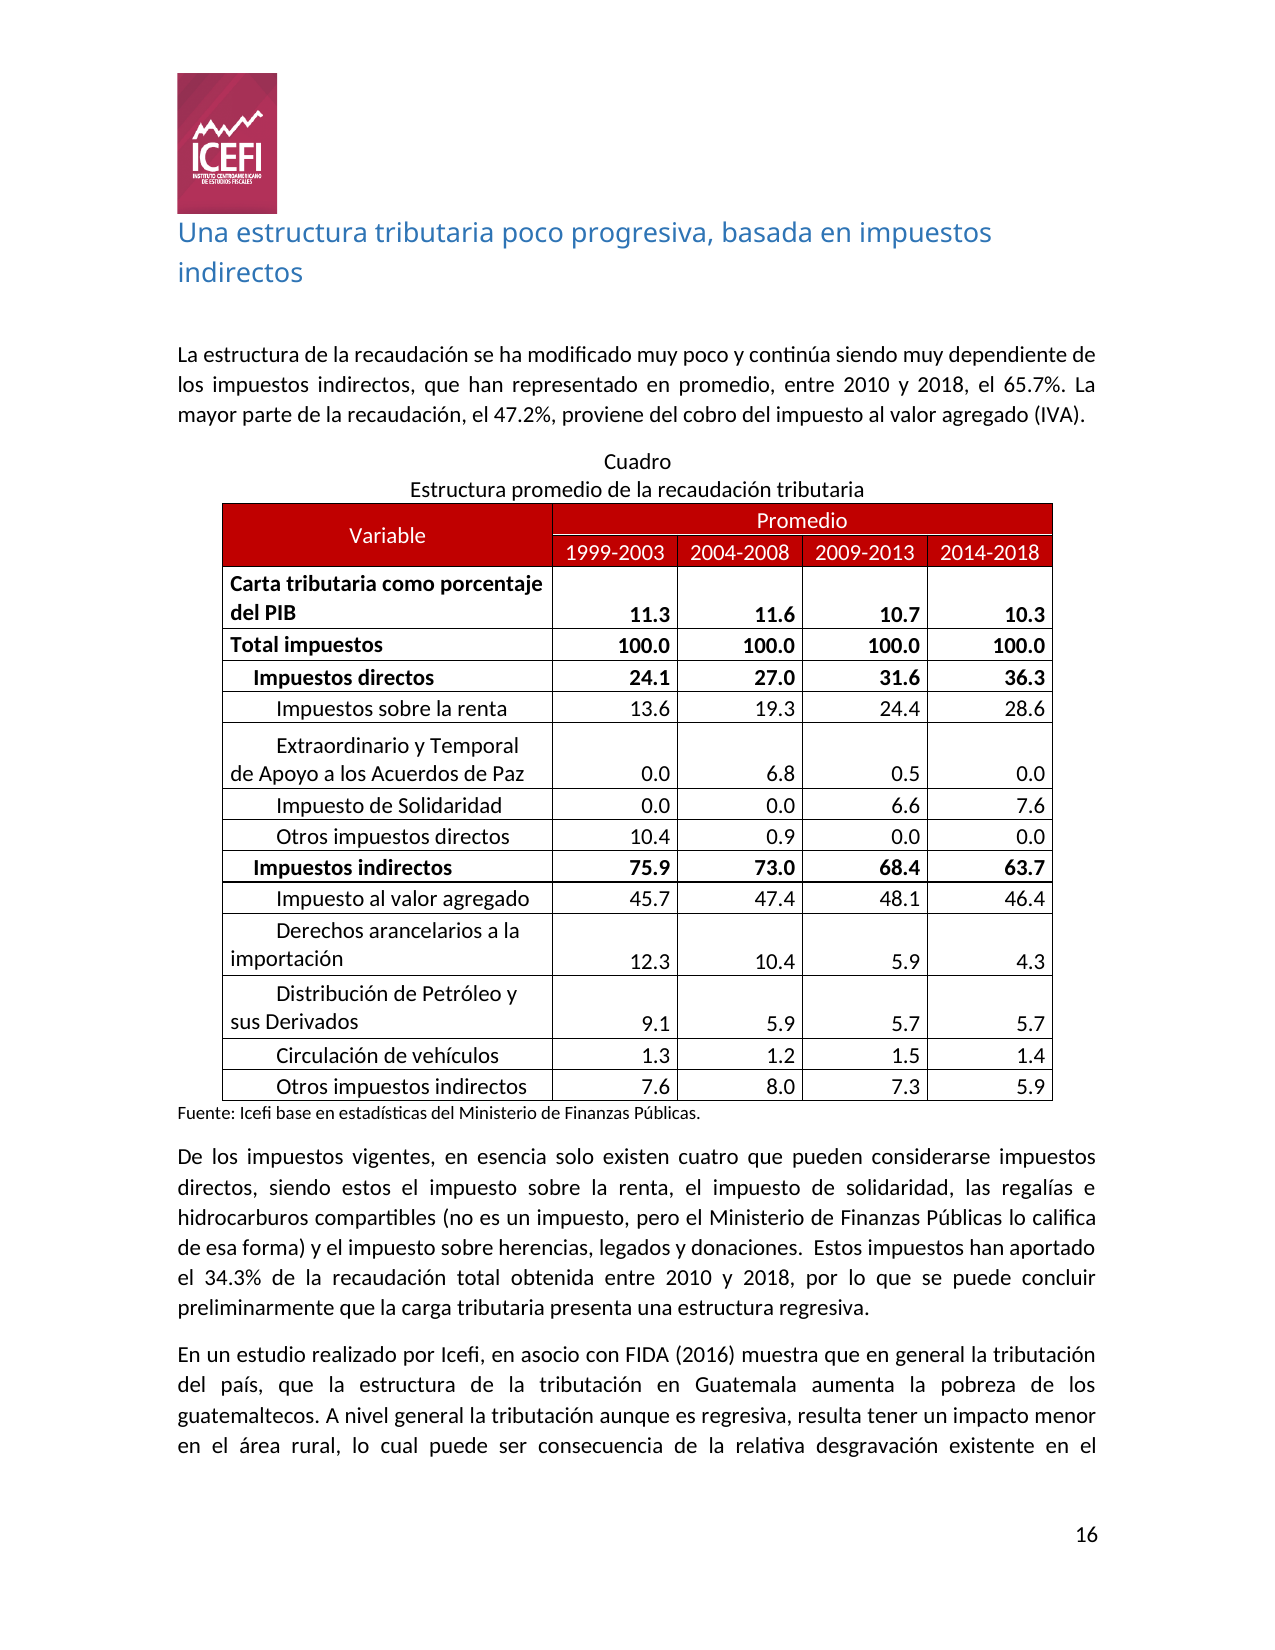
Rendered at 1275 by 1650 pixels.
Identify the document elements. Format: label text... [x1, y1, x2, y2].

table_cell 27.0 [678, 661, 802, 691]
table_cell 0.0 [553, 789, 677, 819]
text La estructura de la recaudación se ha modificado muy poco y continúa siendo muy dependiente de los impuestos indirectos, que han representado en promedio, entre 2010 y 2018, el 65.7%. La mayor parte de la recaudación, el 47.2%, proviene del cobro del impuesto al valor agregado (IVA). [177, 340, 1098, 428]
table_cell 0.0 [553, 723, 677, 788]
table_cell 10.7 [803, 567, 927, 628]
table_cell 10.4 [553, 820, 677, 850]
table_cell 10.4 [678, 914, 802, 975]
table_cell Extraordinario y Temporal de Apoyo a los Acuerdos de Paz [223, 723, 552, 788]
table_cell 0.0 [928, 723, 1052, 788]
table_cell 73.0 [678, 851, 802, 881]
table_cell 100.0 [553, 629, 677, 659]
table_cell 5.9 [678, 976, 802, 1038]
table_cell 0.0 [928, 820, 1052, 850]
table_cell 7.6 [928, 789, 1052, 819]
table_cell 2004-2008 [678, 536, 802, 566]
table_cell 1.3 [553, 1039, 677, 1069]
table_header Promedio [553, 504, 1052, 534]
table_cell 9.1 [553, 976, 677, 1038]
table_cell Impuestos directos [223, 661, 552, 691]
subtitle Una estructura tributaria poco progresiva, basada en impuestos indirectos [177, 213, 1098, 290]
text Cuadro [177, 447, 1098, 475]
table_cell 11.3 [553, 567, 677, 628]
table_cell 2009-2013 [803, 536, 927, 566]
table_cell 75.9 [553, 851, 677, 881]
table_cell Carta tributaria como porcentaje del PIB [223, 567, 552, 628]
table_cell 24.1 [553, 661, 677, 691]
table_cell 6.6 [803, 789, 927, 819]
table_cell 7.3 [803, 1070, 927, 1100]
table_cell 5.7 [803, 976, 927, 1038]
table_cell 19.3 [678, 692, 802, 722]
table_cell 63.7 [928, 851, 1052, 881]
table_cell 100.0 [928, 629, 1052, 659]
table_cell 0.0 [678, 789, 802, 819]
text Fuente: Icefi base en estadísticas del Ministerio de Finanzas Públicas. [177, 1101, 1098, 1124]
table_cell 31.6 [803, 661, 927, 691]
table_cell Otros impuestos directos [223, 820, 552, 850]
picture [177, 73, 278, 214]
table_cell 24.4 [803, 692, 927, 722]
table_header Variable [223, 504, 552, 566]
table_cell 28.6 [928, 692, 1052, 722]
table_cell Distribución de Petróleo y sus Derivados [223, 976, 552, 1038]
table_cell 12.3 [553, 914, 677, 975]
table_cell 68.4 [803, 851, 927, 881]
table_cell Impuesto al valor agregado [223, 883, 552, 913]
table_cell 36.3 [928, 661, 1052, 691]
table_cell Otros impuestos indirectos [223, 1070, 552, 1100]
text Estructura promedio de la recaudación tributaria [177, 475, 1098, 503]
table_cell Circulación de vehículos [223, 1039, 552, 1069]
table_cell 100.0 [803, 629, 927, 659]
table_cell 100.0 [678, 629, 802, 659]
table_cell 6.8 [678, 723, 802, 788]
table_cell 7.6 [553, 1070, 677, 1100]
table_cell 1.2 [678, 1039, 802, 1069]
table_cell 2014-2018 [928, 536, 1052, 566]
text De los impuestos vigentes, en esencia solo existen cuatro que pueden considerarse impuestos directos, siendo estos el impuesto sobre la renta, el impuesto de solidaridad, las regalías e hidrocarburos compartibles (no es un impuesto, pero el Ministerio de Finanzas Públicas lo califica de esa forma) y el impuesto sobre herencias, legados y donaciones. Estos impuestos han aportado el 34.3% de la recaudación total obtenida entre 2010 y 2018, por lo que se puede concluir preliminarmente que la carga tributaria presenta una estructura regresiva. [177, 1142, 1098, 1322]
table_cell 0.5 [803, 723, 927, 788]
table_cell 5.9 [928, 1070, 1052, 1100]
table_cell 1999-2003 [553, 536, 677, 566]
table_cell 10.3 [928, 567, 1052, 628]
table_cell Impuesto de Solidaridad [223, 789, 552, 819]
table_cell 5.7 [928, 976, 1052, 1038]
table_cell 13.6 [553, 692, 677, 722]
table_cell 11.6 [678, 567, 802, 628]
table_cell Derechos arancelarios a la importación [223, 914, 552, 975]
table_cell Impuestos indirectos [223, 851, 552, 881]
table_cell 0.0 [803, 820, 927, 850]
table_cell 5.9 [803, 914, 927, 975]
table_cell Impuestos sobre la renta [223, 692, 552, 722]
table_cell 45.7 [553, 883, 677, 913]
table_cell 1.5 [803, 1039, 927, 1069]
table_cell 4.3 [928, 914, 1052, 975]
table_cell 8.0 [678, 1070, 802, 1100]
table_cell 0.9 [678, 820, 802, 850]
table_cell Total impuestos [223, 629, 552, 659]
table_cell 48.1 [803, 883, 927, 913]
table_cell 46.4 [928, 883, 1052, 913]
table_cell 47.4 [678, 883, 802, 913]
table_cell 1.4 [928, 1039, 1052, 1069]
